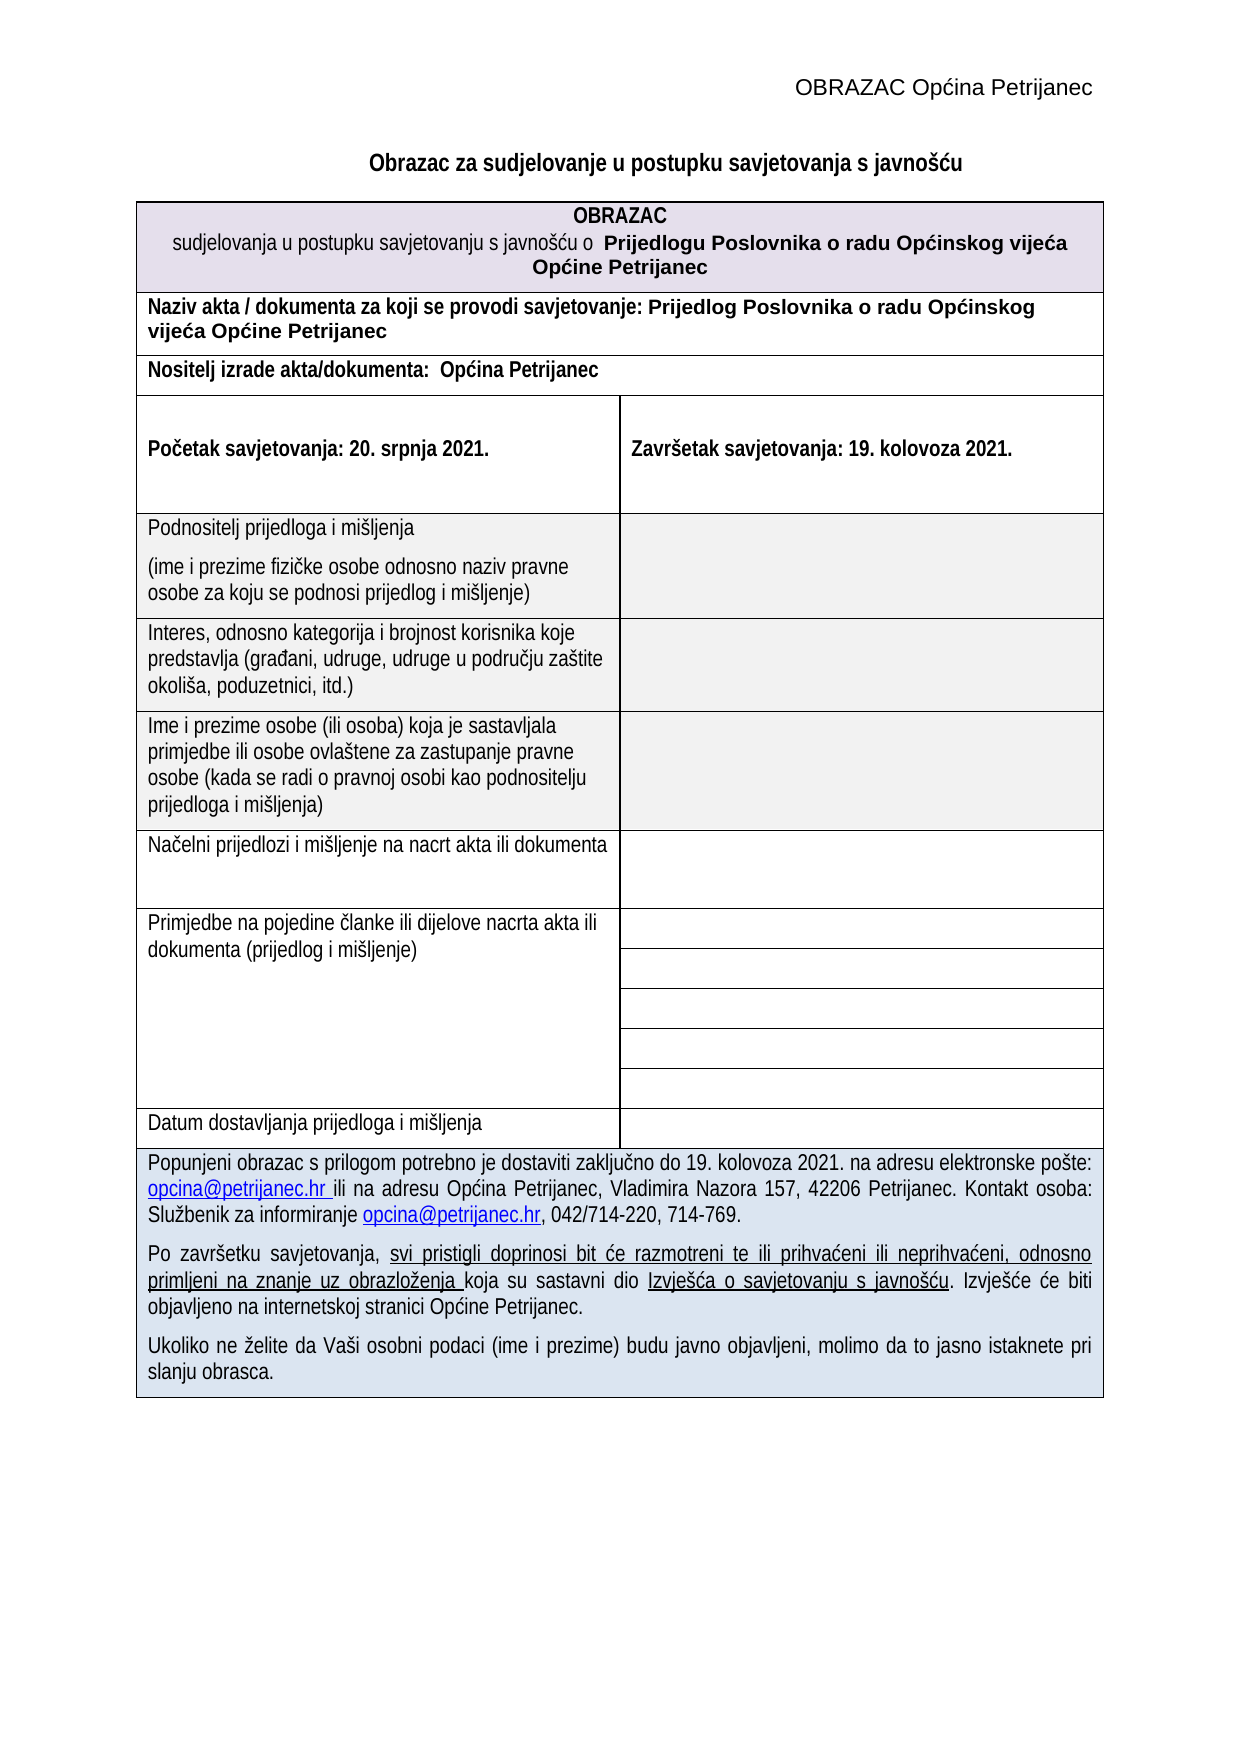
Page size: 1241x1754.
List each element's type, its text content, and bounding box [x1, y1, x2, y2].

table_cell [621, 1109, 1103, 1148]
table_cell Naziv akta / dokumenta za koji se provodi savjetovanje: Prijedlog Poslovnika o radu Općinskog vijeća Općine Petrijanec [137, 293, 1103, 355]
table_cell [621, 949, 1103, 988]
text Obrazac za sudjelovanje u postupku savjetovanja s javnošću [295, 148, 1093, 176]
table_cell [621, 1029, 1103, 1068]
table_header OBRAZAC sudjelovanja u postupku savjetovanju s javnošću o Prijedlogu Poslovnika o radu Općinskog vijeća Općine Petrijanec [137, 203, 1103, 292]
table_cell Nositelj izrade akta/dokumenta: Općina Petrijanec [137, 356, 1103, 395]
table_cell Početak savjetovanja: 20. srpnja 2021. [137, 396, 619, 513]
table_cell [621, 989, 1103, 1028]
table_cell [621, 619, 1103, 711]
table_cell [621, 712, 1103, 829]
table_cell [621, 514, 1103, 618]
table_cell Interes, odnosno kategorija i brojnost korisnika koje predstavlja (građani, udruge, udruge u području zaštite okoliša, poduzetnici, itd.) [137, 619, 619, 711]
table_cell Načelni prijedlozi i mišljenje na nacrt akta ili dokumenta [137, 831, 619, 908]
table_cell Primjedbe na pojedine članke ili dijelove nacrta akta ili dokumenta (prijedlog i mišljenje) [137, 909, 619, 1108]
table_cell [621, 909, 1103, 948]
table_cell Ime i prezime osobe (ili osoba) koja je sastavljala primjedbe ili osobe ovlaštene za zastupanje pravne osobe (kada se radi o pravnoj osobi kao podnositelju prijedloga i mišljenja) [137, 712, 619, 829]
table_cell Podnositelj prijedloga i mišljenja (ime i prezime fizičke osobe odnosno naziv pravne osobe za koju se podnosi prijedlog i mišljenje) [137, 514, 619, 618]
table_cell [621, 1069, 1103, 1108]
table_cell Datum dostavljanja prijedloga i mišljenja [137, 1109, 619, 1148]
table_cell Popunjeni obrazac s prilogom potrebno je dostaviti zaključno do 19. kolovoza 2021. na adresu elektronske pošte: opcina@petrijanec.hr ili na adresu Općina Petrijanec, Vladimira Nazora 157, 42206 Petrijanec. Kontakt osoba: Službenik za informiranje opcina@petrijanec.hr, 042/714-220, 714-769. Po završetku savjetovanja, svi pristigli doprinosi bit će razmotreni te ili prihvaćeni ili neprihvaćeni, odnosno primljeni na znanje uz obrazloženja koja su sastavni dio Izvješća o savjetovanju s javnošću. Izvješće će biti objavljeno na internetskoj stranici Općine Petrijanec. Ukoliko ne želite da Vaši osobni podaci (ime i prezime) budu javno objavljeni, molimo da to jasno istaknete pri slanju obrasca. [137, 1149, 1103, 1397]
table_cell Završetak savjetovanja: 19. kolovoza 2021. [621, 396, 1103, 513]
table_cell [621, 831, 1103, 908]
